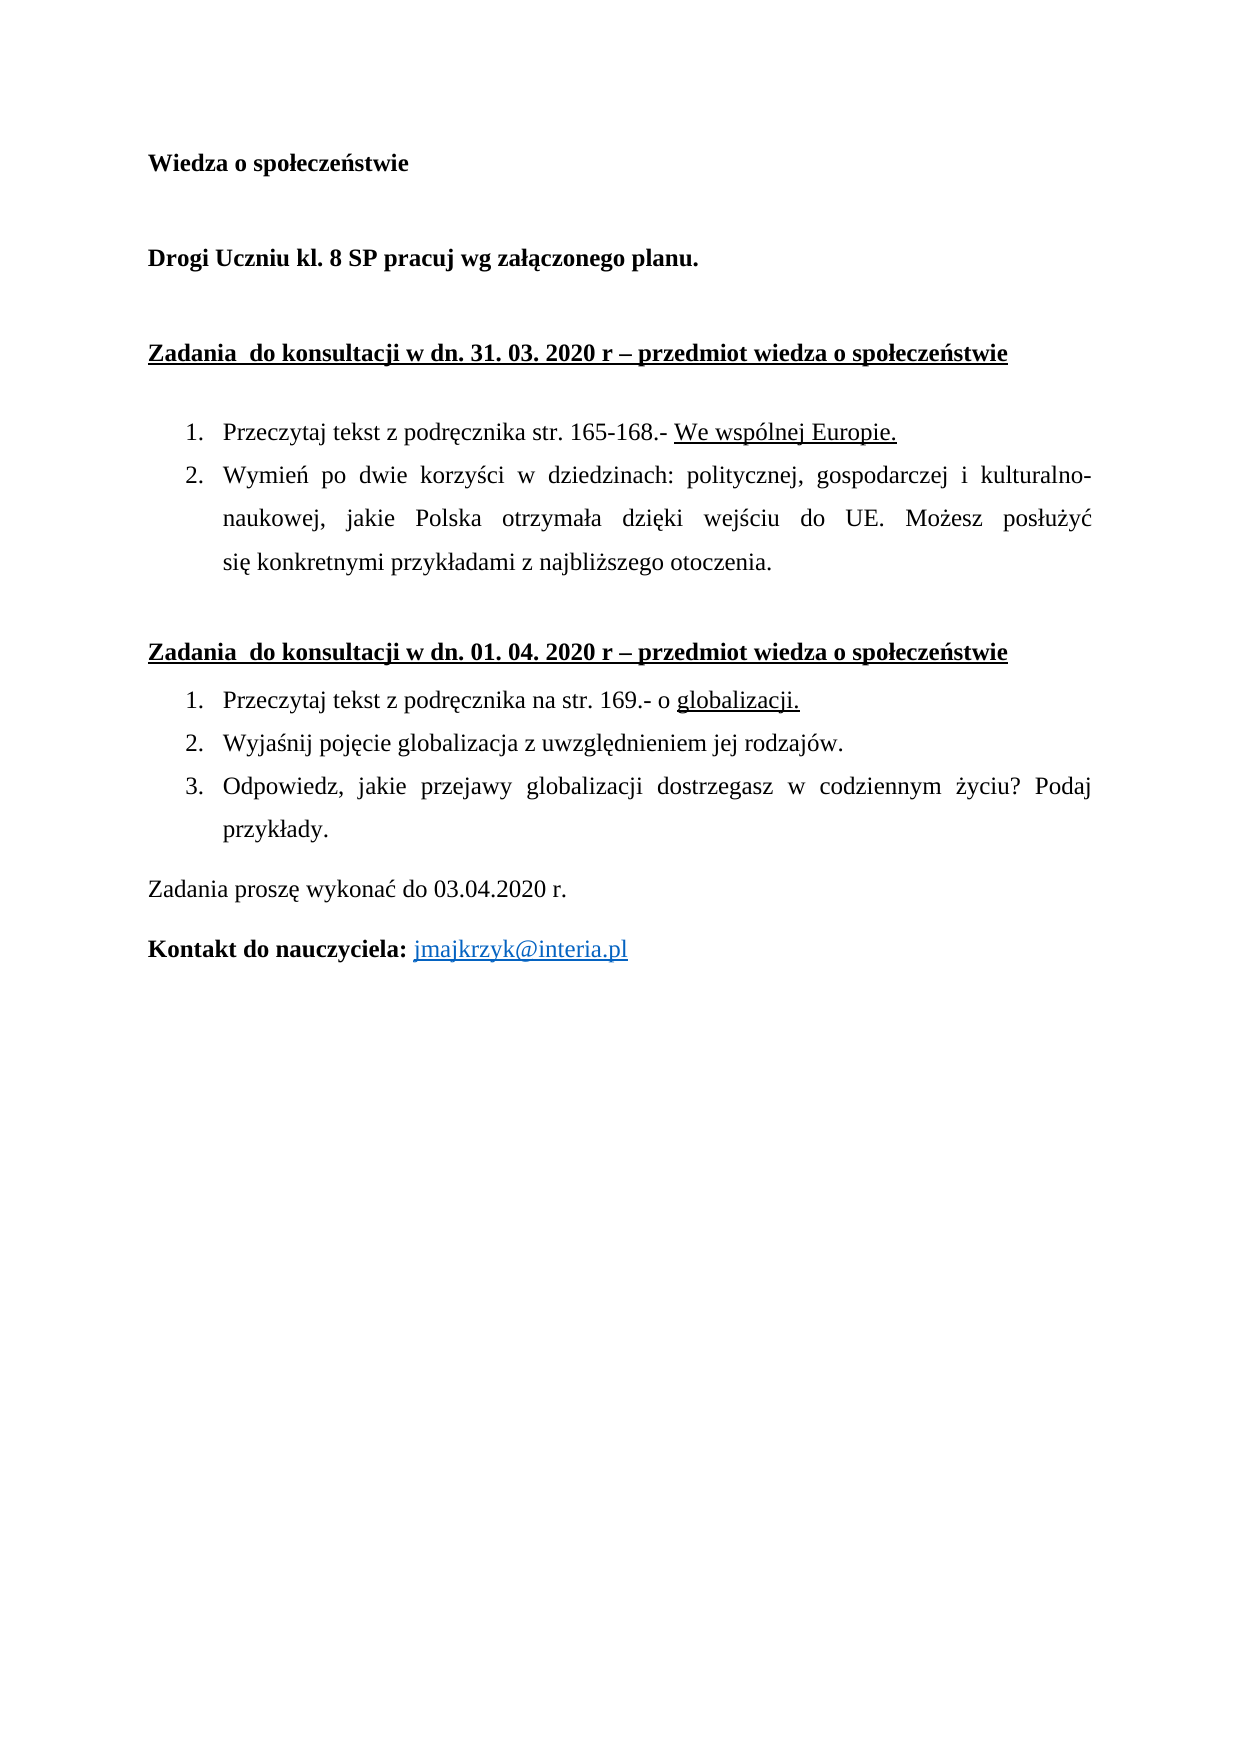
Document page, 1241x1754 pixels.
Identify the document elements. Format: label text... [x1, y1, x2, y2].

text Wiedza o społeczeństwie [148, 148, 1093, 176]
text Kontakt do nauczyciela: jmajkrzyk@interia.pl [148, 934, 1093, 963]
list Wymień po dwie korzyści w dziedzinach: politycznej, gospodarczej i kulturalno- naukowej, jakie Polska otrzymała dzięki wejściu do UE. Możesz posłużyć się konkretnymi przykładami z najbliższego otoczenia. [185, 460, 1093, 575]
list Wyjaśnij pojęcie globalizacja z uwzględnieniem jej rodzajów. [185, 728, 1093, 757]
list Przeczytaj tekst z podręcznika str. 165-168.- We wspólnej Europie. [185, 417, 1093, 446]
text Zadania do konsultacji w dn. 01. 04. 2020 r – przedmiot wiedza o społeczeństwie [148, 637, 1093, 666]
text Zadania do konsultacji w dn. 31. 03. 2020 r – przedmiot wiedza o społeczeństwie [148, 338, 1093, 367]
list Odpowiedz, jakie przejawy globalizacji dostrzegasz w codziennym życiu? Podaj przykłady. [185, 771, 1093, 843]
text Zadania proszę wykonać do 03.04.2020 r. [148, 874, 1093, 903]
list Przeczytaj tekst z podręcznika na str. 169.- o globalizacji. [185, 685, 1093, 714]
text Drogi Uczniu kl. 8 SP pracuj wg załączonego planu. [148, 243, 1093, 272]
